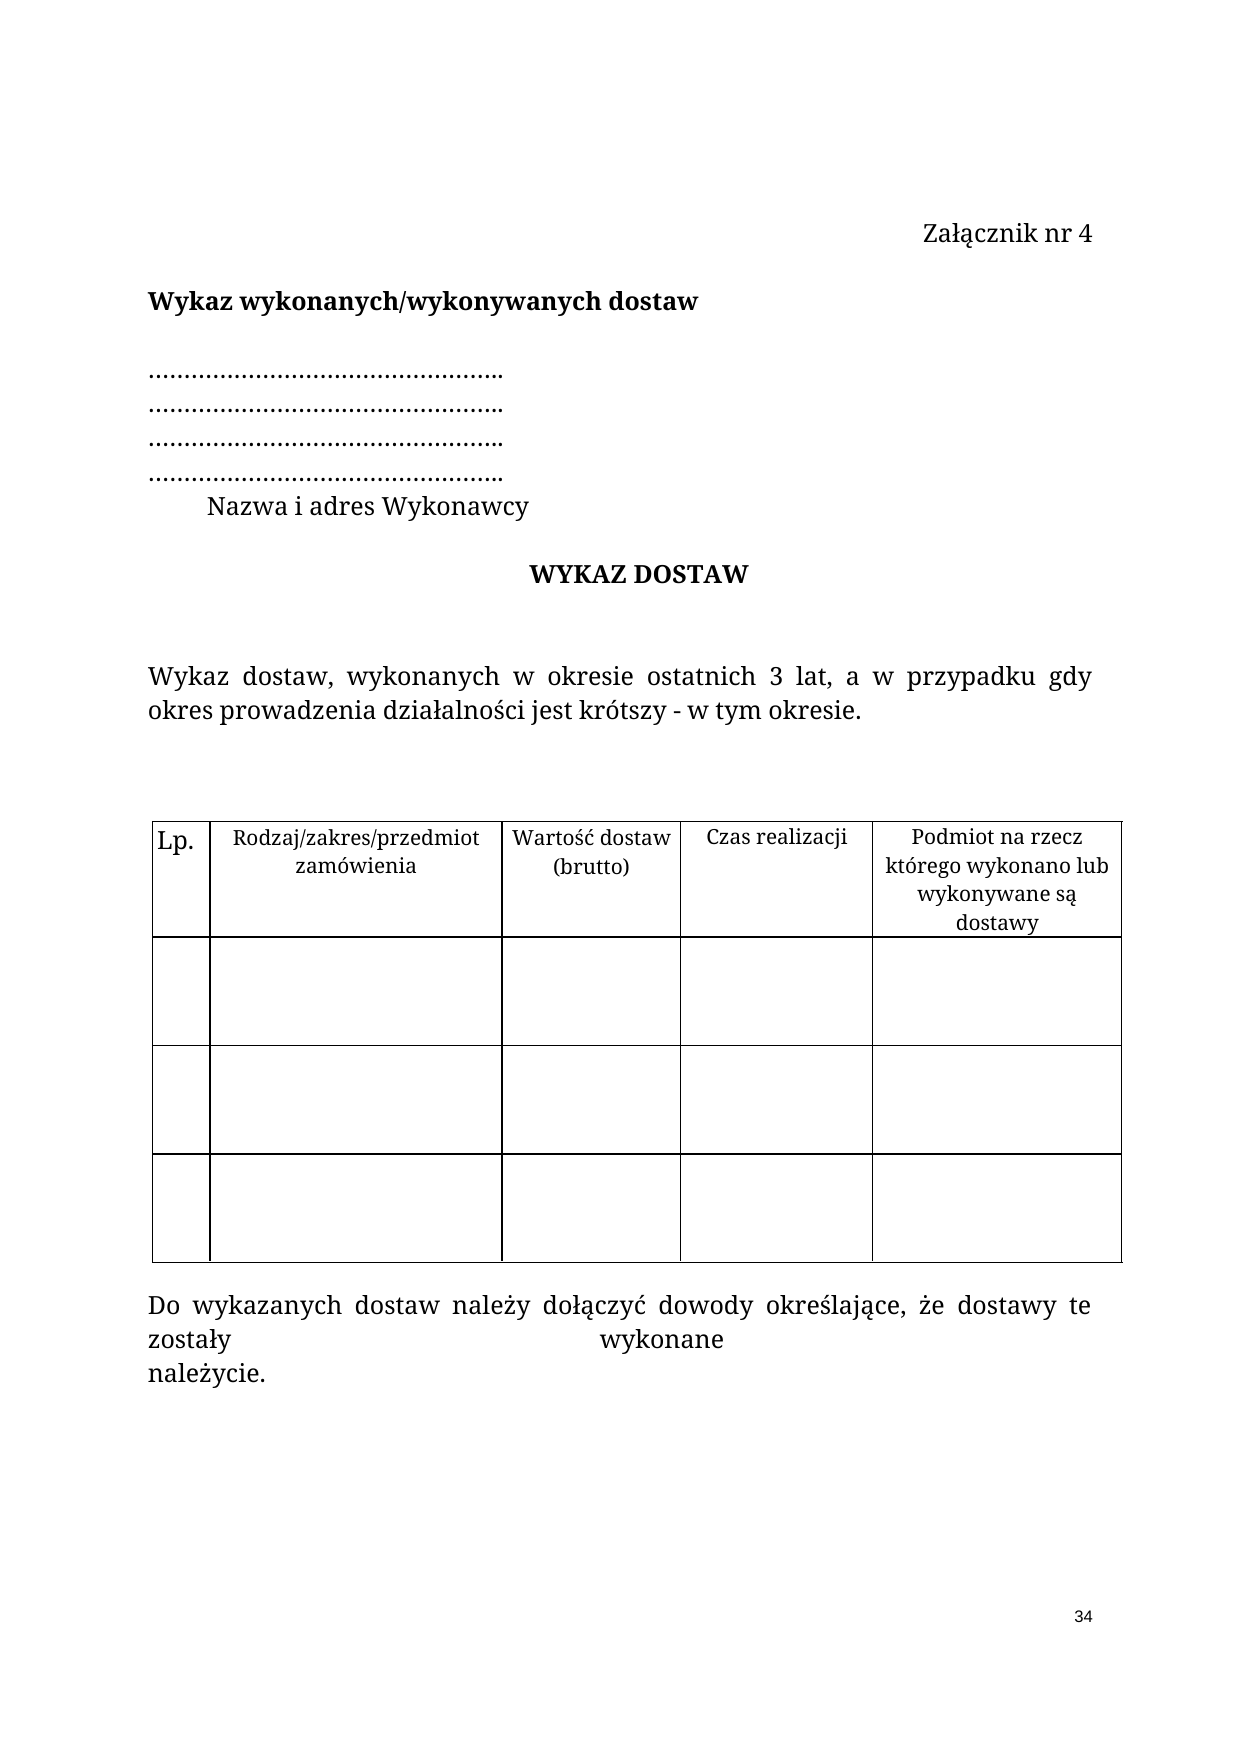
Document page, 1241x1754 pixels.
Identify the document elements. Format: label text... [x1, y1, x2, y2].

table_cell [153, 938, 209, 1044]
text Nazwa i adres Wykonawcy [148, 488, 1093, 522]
table_header Wartość dostaw (brutto) [503, 822, 680, 936]
table_header Rodzaj/zakres/przedmiot zamówienia [211, 822, 501, 936]
table_cell [211, 1155, 501, 1261]
table_cell [681, 1046, 872, 1153]
table_cell [681, 938, 872, 1044]
table_cell [503, 938, 680, 1044]
table_header Lp. [153, 822, 209, 936]
text ………………………………………….. [148, 386, 1093, 420]
text WYKAZ DOSTAW [185, 556, 1093, 590]
table_cell [873, 1155, 1121, 1261]
table_cell [211, 938, 501, 1044]
text ………………………………………….. [148, 454, 1093, 488]
text ………………………………………….. [148, 420, 1093, 454]
table_cell [153, 1046, 209, 1153]
table_cell [503, 1155, 680, 1261]
table_header Podmiot na rzecz którego wykonano lub wykonywane są dostawy [873, 822, 1121, 936]
text Do wykazanych dostaw należy dołączyć dowody określające, że dostawy te zostały wykonane należycie. [148, 1288, 1093, 1390]
text Wykaz wykonanych/wykonywanych dostaw [148, 284, 1093, 318]
table_cell [153, 1155, 209, 1261]
table_cell [211, 1046, 501, 1153]
table_cell [873, 938, 1121, 1044]
table_header Czas realizacji [681, 822, 872, 936]
table_cell [503, 1046, 680, 1153]
text Wykaz dostaw, wykonanych w okresie ostatnich 3 lat, a w przypadku gdy okres prowadzenia działalności jest krótszy - w tym okresie. [148, 658, 1093, 727]
text Załącznik nr 4 [148, 216, 1093, 250]
table_cell [873, 1046, 1121, 1153]
text ………………………………………….. [148, 352, 1093, 386]
table_cell [681, 1155, 872, 1261]
